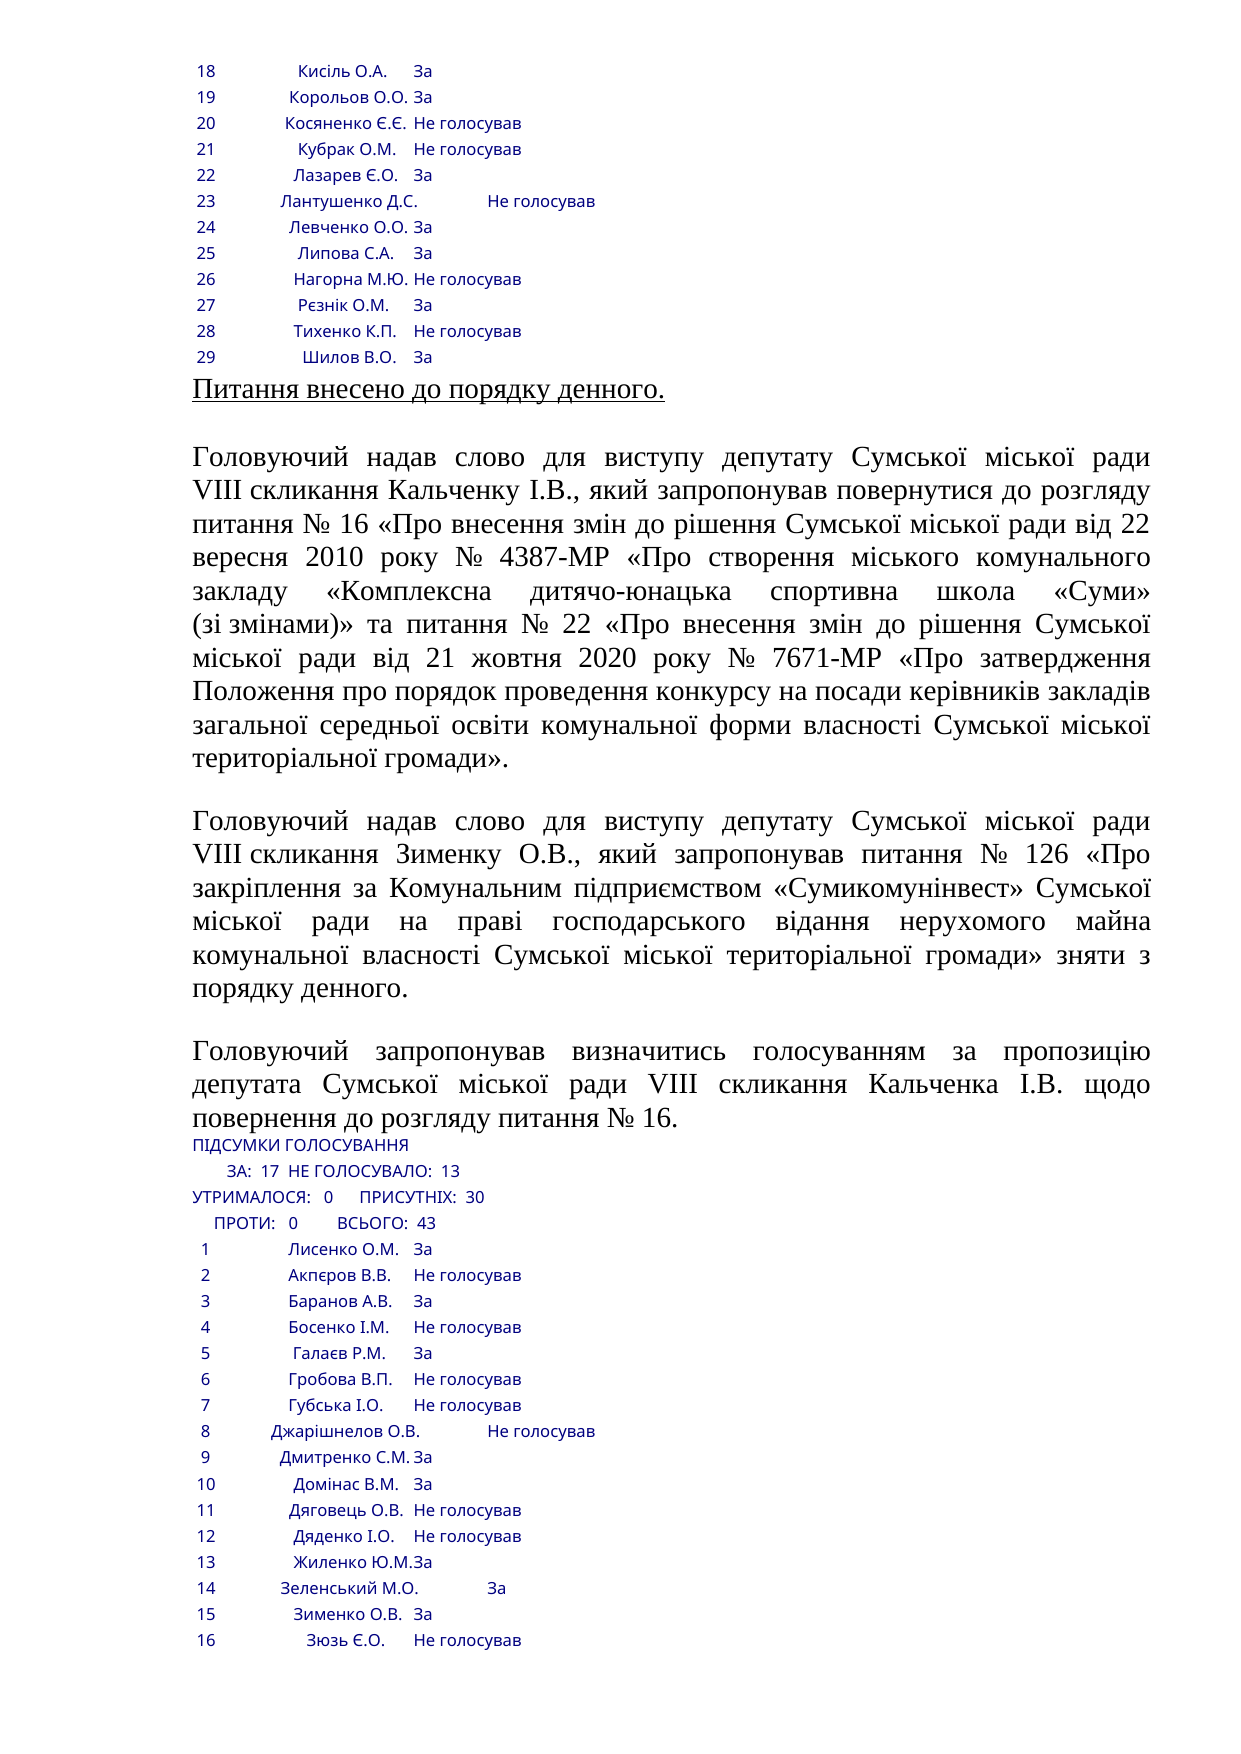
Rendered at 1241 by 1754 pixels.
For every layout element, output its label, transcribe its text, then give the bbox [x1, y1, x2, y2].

text 16 Зюзь Є.О. Не голосував [192, 1628, 1152, 1651]
text 3 Баранов А.В. За [192, 1290, 1152, 1312]
text Головуючий надав слово для виступу депутату Сумської міської ради VIII скликання Кальченку І.В., який запропонував повернутися до розгляду питання № 16 «Про внесення змін до рішення Сумської міської ради від 22 вересня 2010 року № 4387-МР «Про створення міського комунального закладу «Комплексна дитячо-юнацька спортивна школа «Суми» (зі змінами)» та питання № 22 «Про внесення змін до рішення Сумської міської ради від 21 жовтня 2020 року № 7671-МР «Про затвердження Положення про порядок проведення конкурсу на посади керівників закладів загальної середньої освіти комунальної форми власності Сумської міської територіальної громади». [192, 439, 1152, 774]
text 14 Зеленський М.О. За [192, 1576, 1152, 1599]
text 28 Тихенко К.П. Не голосував [192, 319, 1152, 342]
text 25 Липова С.А. За [192, 241, 1152, 264]
text ПРОТИ: 0 ВСЬОГО: 43 [192, 1212, 1152, 1234]
text Питання внесено до порядку денного. [192, 372, 1152, 405]
text 5 Галаєв Р.М. За [192, 1342, 1152, 1364]
text 10 Домінас В.М. За [192, 1472, 1152, 1495]
text 8 Джарішнелов О.В. Не голосував [192, 1420, 1152, 1443]
text 4 Босенко І.М. Не голосував [192, 1316, 1152, 1338]
text 27 Рєзнік О.М. За [192, 293, 1152, 316]
text 23 Лантушенко Д.С. Не голосував [192, 189, 1152, 212]
text 24 Левченко О.О. За [192, 215, 1152, 238]
text 21 Кубрак О.М. Не голосував [192, 137, 1152, 160]
text 20 Косяненко Є.Є. Не голосував [192, 111, 1152, 134]
text 6 Гробова В.П. Не голосував [192, 1368, 1152, 1391]
text 9 Дмитренко С.М. За [192, 1446, 1152, 1469]
text ЗА: 17 НЕ ГОЛОСУВАЛО: 13 [192, 1159, 1152, 1182]
text 29 Шилов В.О. За [192, 346, 1152, 368]
text ПІДСУМКИ ГОЛОСУВАННЯ [192, 1133, 1152, 1156]
text Головуючий запропонував визначитись голосуванням за пропозицію депутата Сумської міської ради VIII скликання Кальченка І.В. щодо повернення до розгляду питання № 16. [192, 1033, 1152, 1133]
text 7 Губська І.О. Не голосував [192, 1394, 1152, 1417]
text 13 Жиленко Ю.М. За [192, 1550, 1152, 1573]
text 11 Дяговець О.В. Не голосував [192, 1498, 1152, 1521]
text 15 Зименко О.В. За [192, 1602, 1152, 1625]
text 12 Дяденко І.О. Не голосував [192, 1524, 1152, 1547]
text УТРИМАЛОСЯ: 0 ПРИСУТНІХ: 30 [192, 1186, 1152, 1208]
text 19 Корольов О.О. За [192, 85, 1152, 108]
text 22 Лазарев Є.О. За [192, 163, 1152, 186]
text Головуючий надав слово для виступу депутату Сумської міської ради VIII скликання Зименку О.В., який запропонував питання № 126 «Про закріплення за Комунальним підприємством «Сумикомунінвест» Сумської міської ради на праві господарського відання нерухомого майна комунальної власності Сумської міської територіальної громади» зняти з порядку денного. [192, 803, 1152, 1004]
text 2 Акпєров В.В. Не голосував [192, 1264, 1152, 1286]
text 18 Кисіль О.А. За [192, 59, 1152, 82]
text 1 Лисенко О.М. За [192, 1238, 1152, 1260]
text 26 Нагорна М.Ю. Не голосував [192, 267, 1152, 290]
